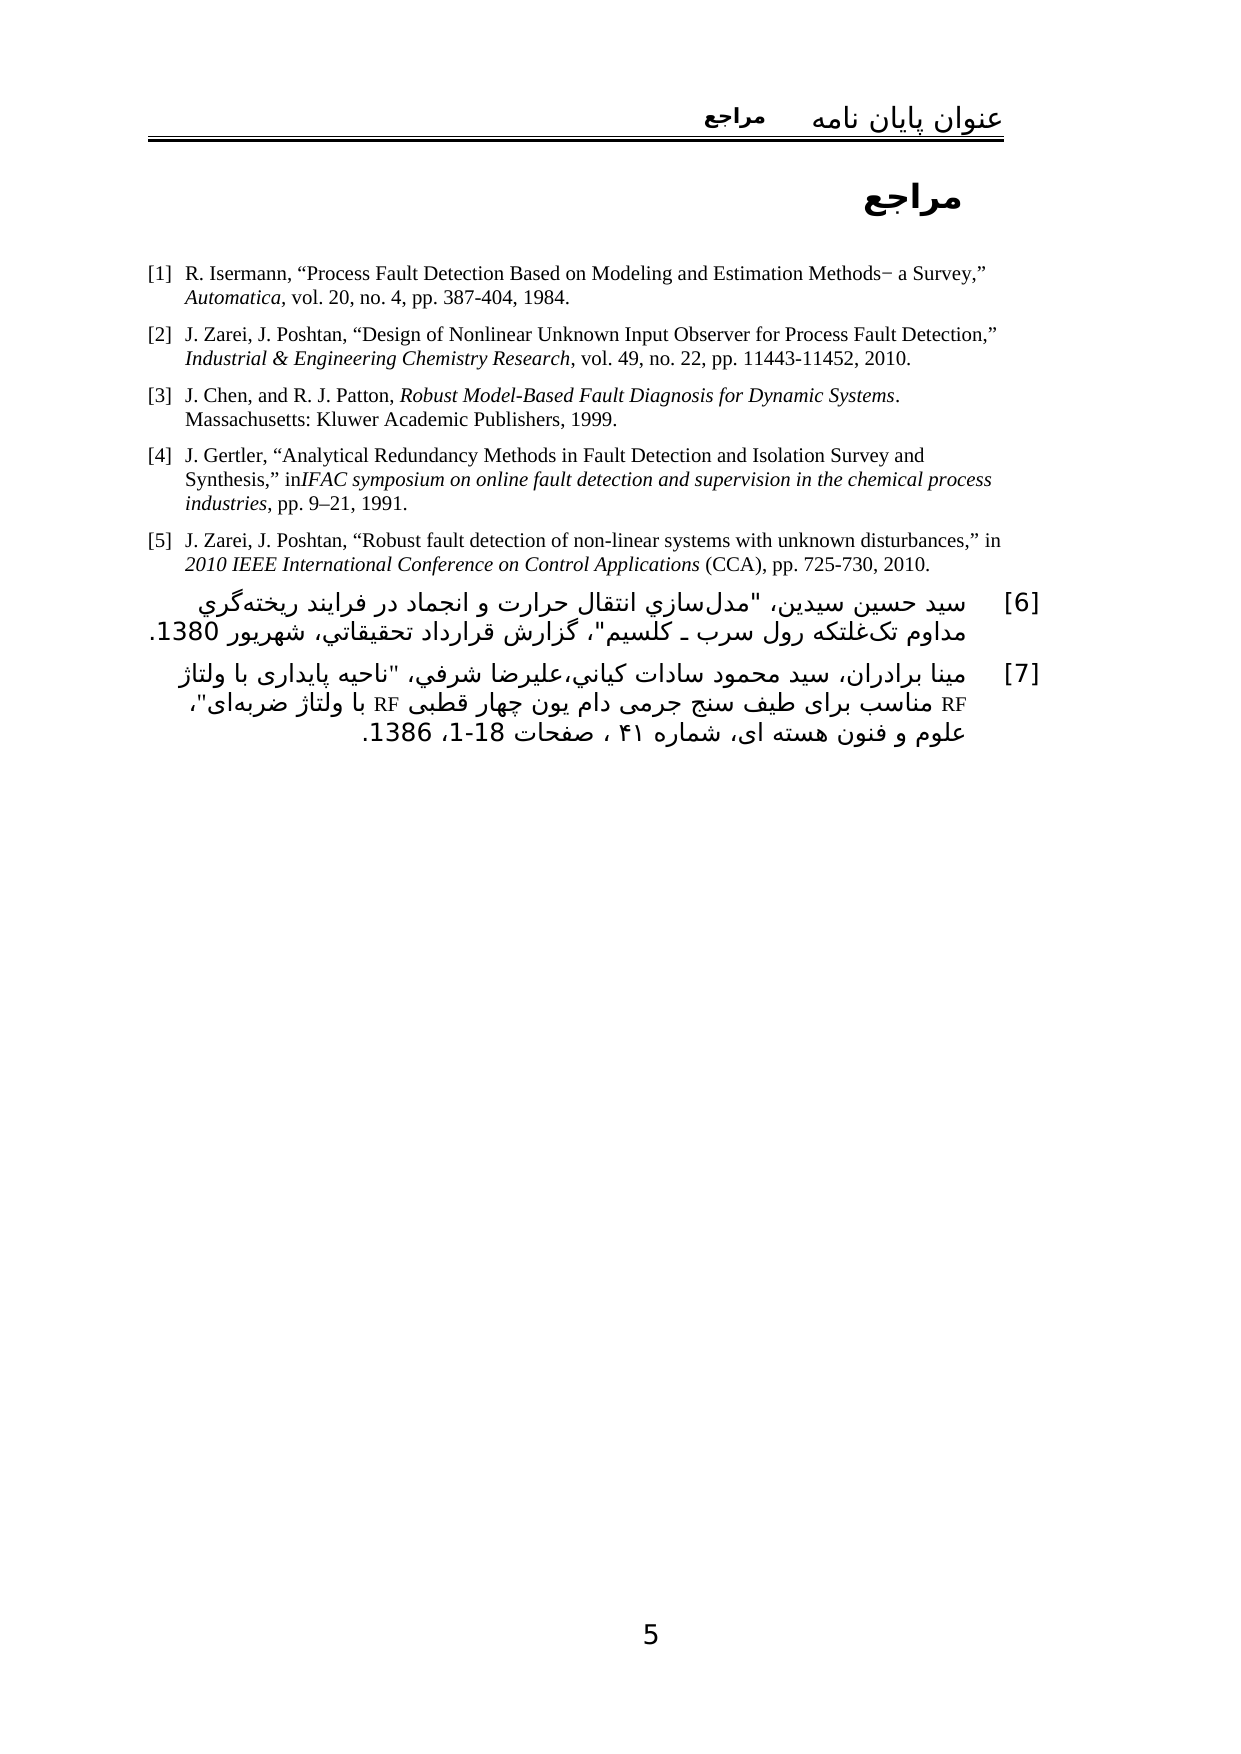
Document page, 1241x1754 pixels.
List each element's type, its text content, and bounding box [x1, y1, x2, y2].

text J. Gertler, “Analytical Redundancy Methods in Fault Detection and Isolation Survey and Synthesis,” inIFAC symposium on online fault detection and supervision in the chemical process industries, pp. 9–21, 1991. [148, 443, 1004, 515]
text مينا برادران، سيد محمود سادات كياني،عليرضا شرفي، "ناحيه پايداری با ولتاژ RF مناسب برای طيف سنج جرمی دام يون چهار قطبی RF با ولتاژ ضربه‌ای"، علوم و فنون هسته ای، شماره ۴١ ، صفحات 18-1، 1386. [148, 659, 1004, 747]
text J. Zarei, J. Poshtan, “Design of Nonlinear Unknown Input Observer for Process Fault Detection,” Industrial & Engineering Chemistry Research, vol. 49, no. 22, pp. 11443-11452, 2010. [148, 322, 1004, 370]
text R. Isermann, “Process Fault Detection Based on Modeling and Estimation Methods− a Survey,” Automatica, vol. 20, no. 4, pp. 387-404, 1984. [148, 261, 1004, 309]
text سيد حسين سيدين، "مدل‌سازي انتقال حرارت و انجماد در فرايند ريخته‌گري مداوم تک‌غلتکه رول سرب ـ کلسيم"، گزارش قرارداد تحقيقاتي، شهريور 1380. [148, 588, 1004, 647]
text J. Zarei, J. Poshtan, “Robust fault detection of non-linear systems with unknown disturbances,” in 2010 IEEE International Conference on Control Applications (CCA), pp. 725-730, 2010. [148, 528, 1004, 576]
text J. Chen, and R. J. Patton, Robust Model-Based Fault Diagnosis for Dynamic Systems. Massachusetts: Kluwer Academic Publishers, 1999. [148, 382, 1004, 431]
title مراجع [148, 177, 1004, 216]
